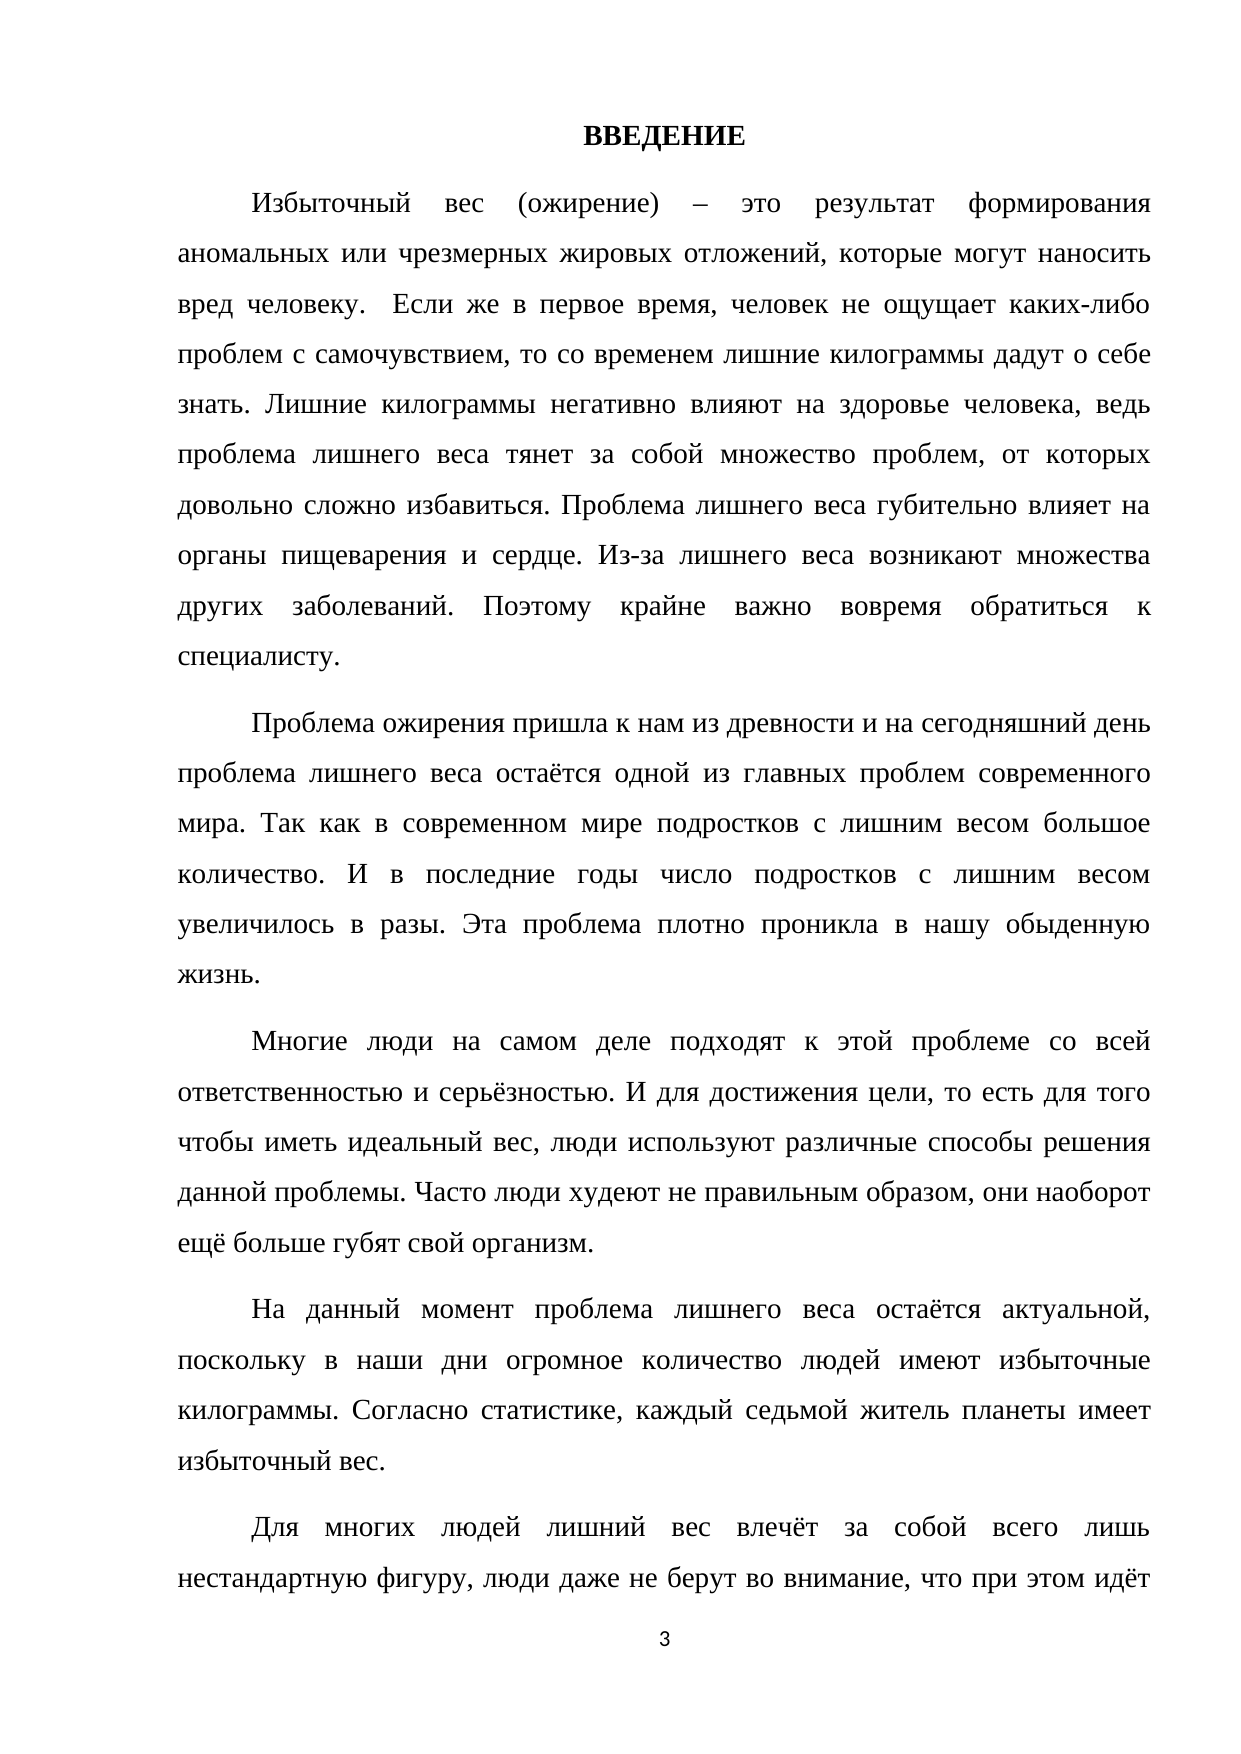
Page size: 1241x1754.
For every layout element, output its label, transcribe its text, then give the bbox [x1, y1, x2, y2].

text Проблема ожирения пришла к нам из древности и на сегодняшний день проблема лишнего веса остаётся одной из главных проблем современного мира. Так как в современном мире подростков с лишним весом большое количество. И в последние годы число подростков с лишним весом увеличилось в разы. Эта проблема плотно проникла в нашу обыденную жизнь. [177, 705, 1152, 990]
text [177, 1509, 1152, 1593]
text Многие люди на самом деле подходят к этой проблеме со всей ответственностью и серьёзностью. И для достижения цели, то есть для того чтобы иметь идеальный вес, люди используют различные способы решения данной проблемы. Часто люди худеют не правильным образом, они наоборот ещё больше губят свой организм. [177, 1023, 1152, 1258]
text Избыточный вес (ожирение) – это результат формирования аномальных или чрезмерных жировых отложений, которые могут наносить вред человеку. Если же в первое время, человек не ощущает каких-либо проблем с самочувствием, то со временем лишние килограммы дадут о себе знать. Лишние килограммы негативно влияют на здоровье человека, ведь проблема лишнего веса тянет за собой множество проблем, от которых довольно сложно избавиться. Проблема лишнего веса губительно влияет на органы пищеварения и сердце. Из-за лишнего веса возникают множества других заболеваний. Поэтому крайне важно вовремя обратиться к специалисту. [177, 185, 1152, 671]
text На данный момент проблема лишнего веса остаётся актуальной, поскольку в наши дни огромное количество людей имеют избыточные килограммы. Согласно статистике, каждый седьмой житель планеты имеет избыточный вес. [177, 1292, 1152, 1476]
text ВВЕДЕНИЕ [177, 118, 1152, 152]
